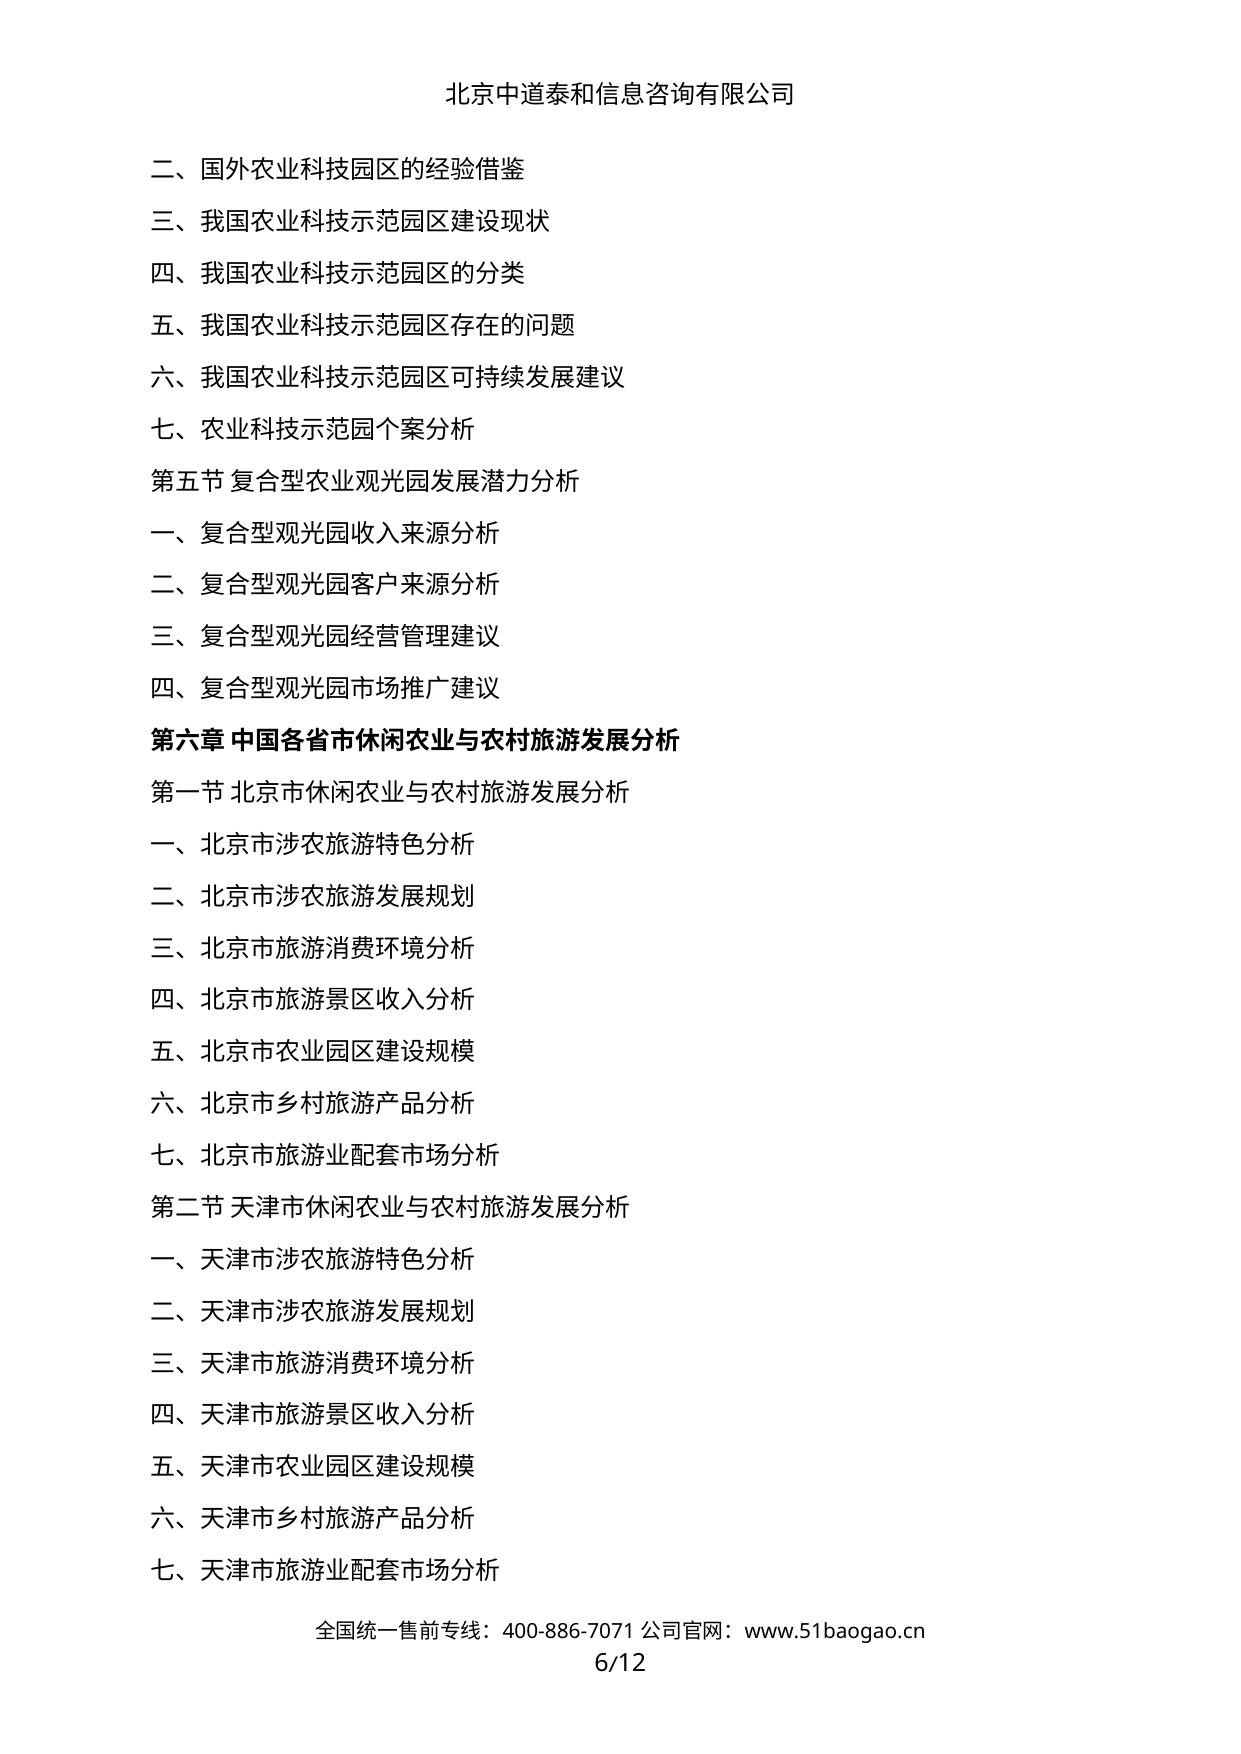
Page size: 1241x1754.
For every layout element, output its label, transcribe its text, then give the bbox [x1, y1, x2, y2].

text 五、我国农业科技示范园区存在的问题 [150, 306, 1090, 342]
text 三、天津市旅游消费环境分析 [150, 1343, 1090, 1379]
text 四、天津市旅游景区收入分析 [150, 1395, 1090, 1431]
text 第五节 复合型农业观光园发展潜力分析 [150, 461, 1090, 497]
text 六、天津市乡村旅游产品分析 [150, 1499, 1090, 1535]
text 三、我国农业科技示范园区建设现状 [150, 202, 1090, 238]
text 四、我国农业科技示范园区的分类 [150, 254, 1090, 290]
text 五、北京市农业园区建设规模 [150, 1032, 1090, 1068]
text 一、复合型观光园收入来源分析 [150, 513, 1090, 549]
text 七、天津市旅游业配套市场分析 [150, 1551, 1090, 1587]
text 二、复合型观光园客户来源分析 [150, 565, 1090, 601]
text 一、天津市涉农旅游特色分析 [150, 1239, 1090, 1276]
text 第二节 天津市休闲农业与农村旅游发展分析 [150, 1187, 1090, 1224]
text 第六章 中国各省市休闲农业与农村旅游发展分析 [150, 721, 1090, 757]
text 四、复合型观光园市场推广建议 [150, 669, 1090, 705]
text 五、天津市农业园区建设规模 [150, 1447, 1090, 1483]
text 六、我国农业科技示范园区可持续发展建议 [150, 357, 1090, 394]
text 一、北京市涉农旅游特色分析 [150, 824, 1090, 861]
text 六、北京市乡村旅游产品分析 [150, 1084, 1090, 1120]
text 第一节 北京市休闲农业与农村旅游发展分析 [150, 772, 1090, 809]
text 二、国外农业科技园区的经验借鉴 [150, 150, 1090, 186]
text 二、天津市涉农旅游发展规划 [150, 1291, 1090, 1327]
text 二、北京市涉农旅游发展规划 [150, 876, 1090, 912]
text 七、北京市旅游业配套市场分析 [150, 1136, 1090, 1172]
text 四、北京市旅游景区收入分析 [150, 980, 1090, 1016]
text 三、北京市旅游消费环境分析 [150, 928, 1090, 964]
text 七、农业科技示范园个案分析 [150, 409, 1090, 446]
text 三、复合型观光园经营管理建议 [150, 617, 1090, 653]
